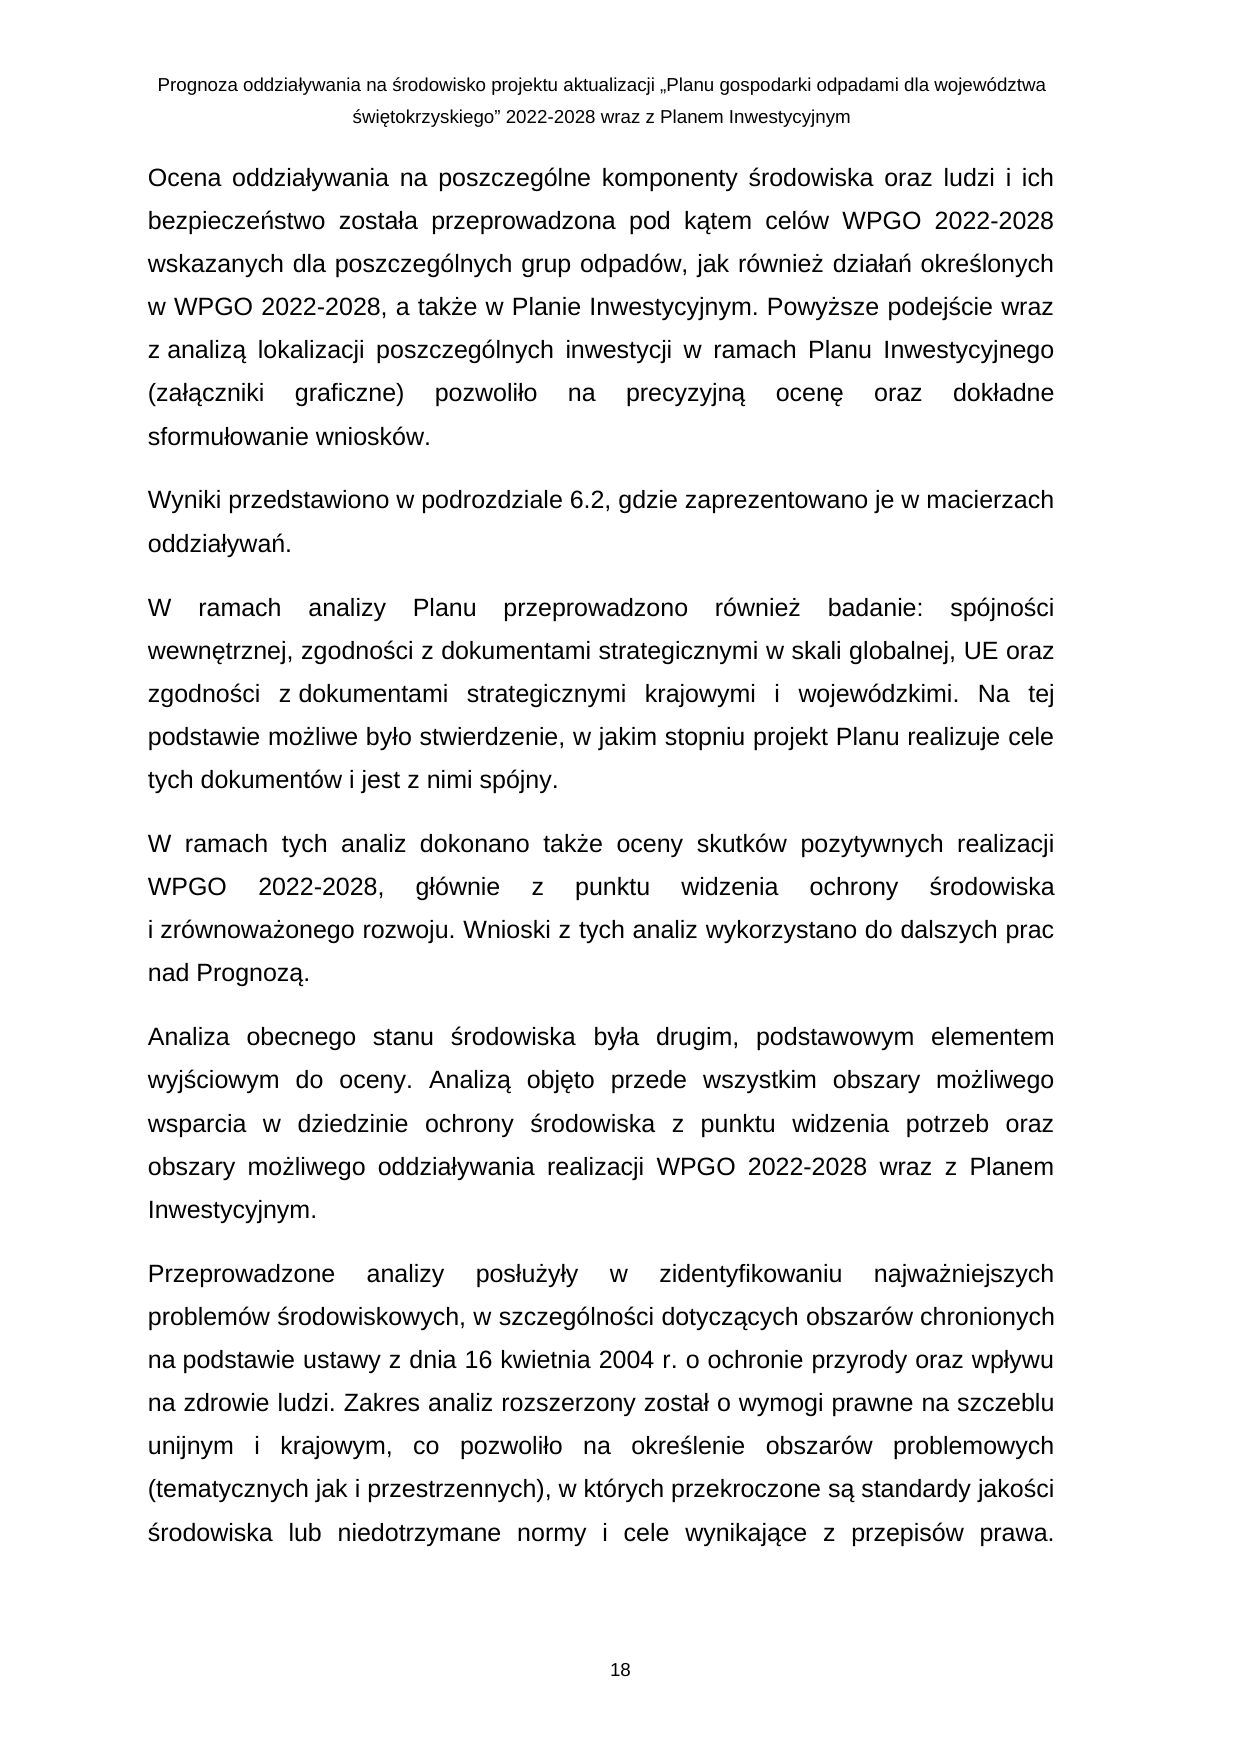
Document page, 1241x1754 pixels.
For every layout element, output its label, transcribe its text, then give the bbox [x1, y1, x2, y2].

text W ramach tych analiz dokonano także oceny skutków pozytywnych realizacji WPGO 2022-2028, głównie z punktu widzenia ochrony środowiska i zrównoważonego rozwoju. Wnioski z tych analiz wykorzystano do dalszych prac nad Prognozą. [148, 829, 1055, 987]
text Wyniki przedstawiono w podrozdziale 6.2, gdzie zaprezentowano je w macierzach oddziaływań. [148, 485, 1055, 557]
text W ramach analizy Planu przeprowadzono również badanie: spójności wewnętrznej, zgodności z dokumentami strategicznymi w skali globalnej, UE oraz zgodności z dokumentami strategicznymi krajowymi i wojewódzkimi. Na tej podstawie możliwe było stwierdzenie, w jakim stopniu projekt Planu realizuje cele tych dokumentów i jest z nimi spójny. [148, 592, 1055, 794]
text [148, 163, 1055, 450]
text Analiza obecnego stanu środowiska była drugim, podstawowym elementem wyjściowym do oceny. Analizą objęto przede wszystkim obszary możliwego wsparcia w dziedzinie ochrony środowiska z punktu widzenia potrzeb oraz obszary możliwego oddziaływania realizacji WPGO 2022-2028 wraz z Planem Inwestycyjnym. [148, 1022, 1055, 1223]
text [148, 1259, 1055, 1546]
